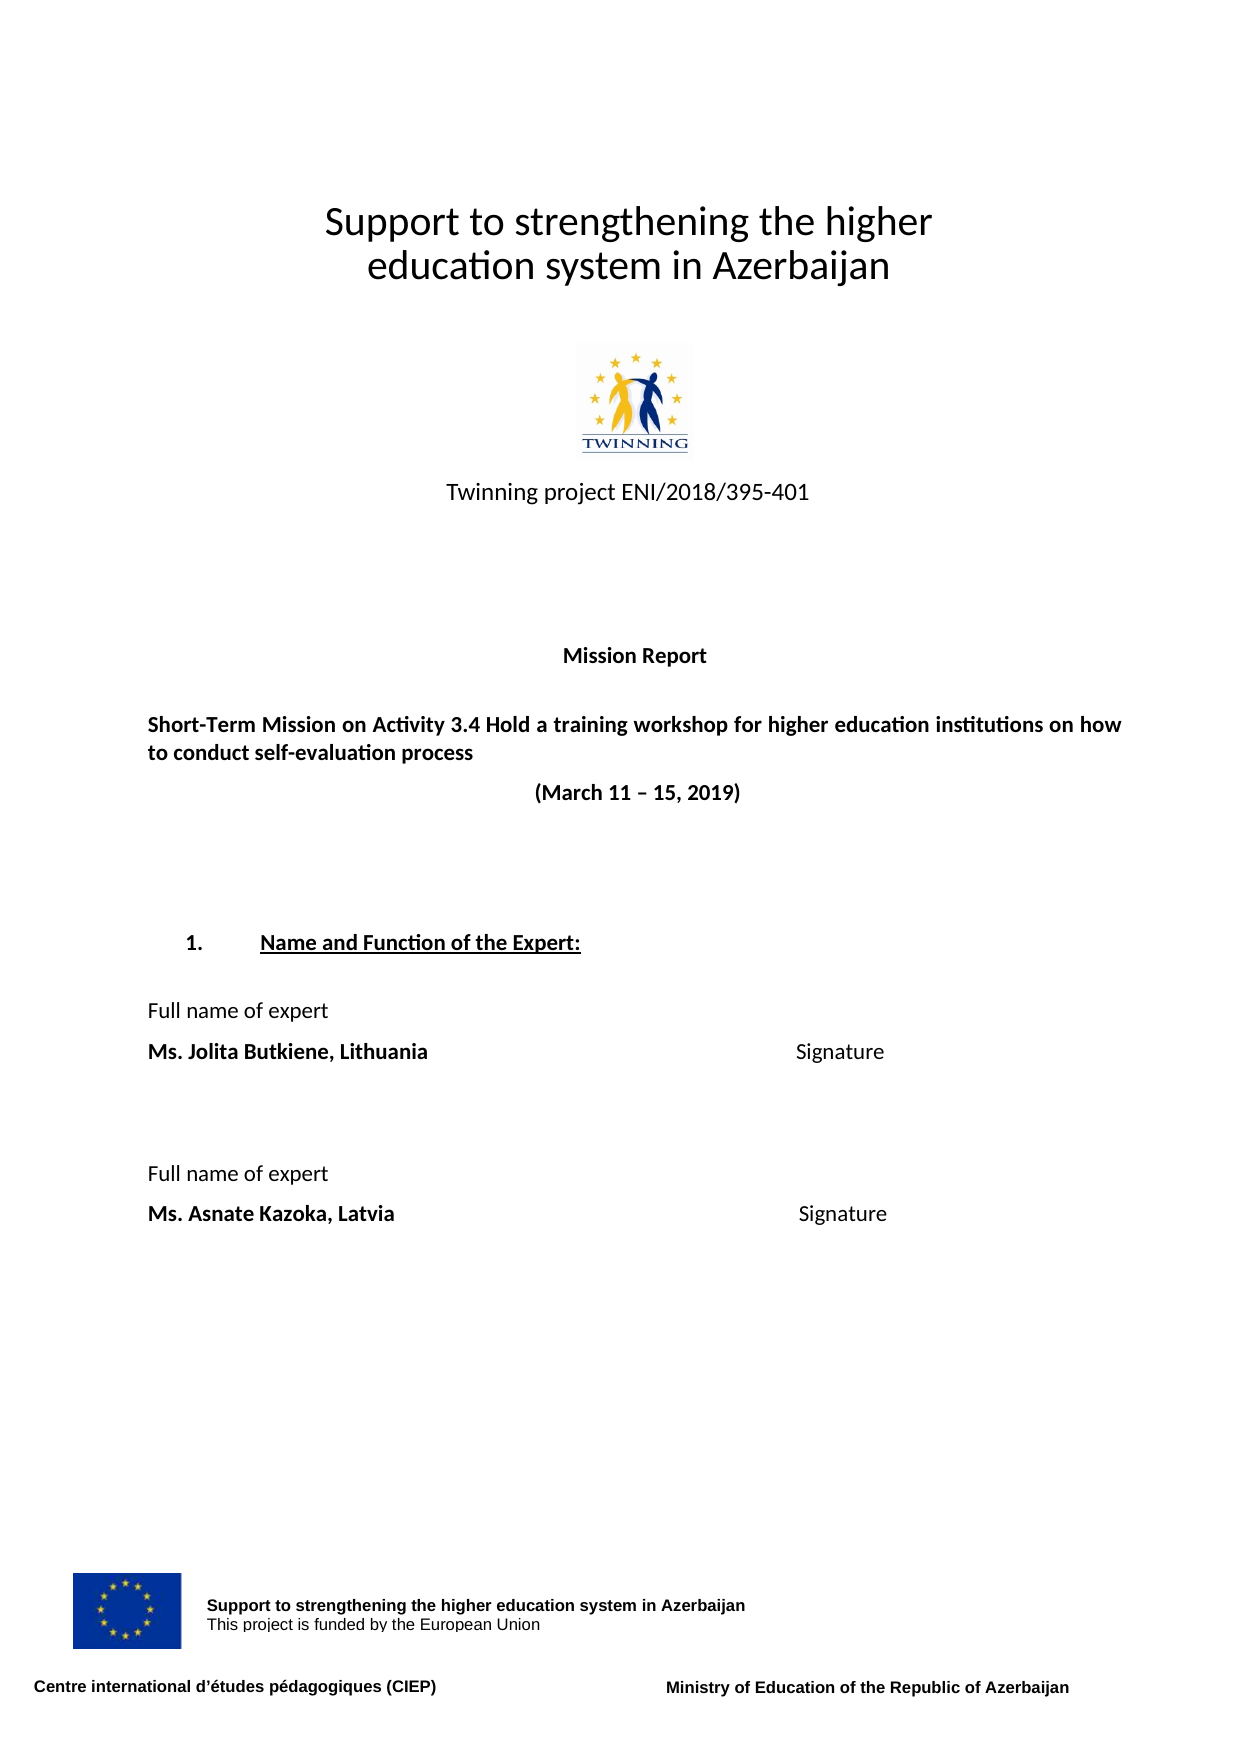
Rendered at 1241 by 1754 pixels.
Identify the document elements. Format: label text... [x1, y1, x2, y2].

picture [73, 1573, 182, 1649]
text Full name of expert [148, 1159, 1122, 1187]
text (March 11 – 15, 2019) [148, 778, 1122, 806]
text Short-Term Mission on Activity 3.4 Hold a training workshop for higher education institutions on how to conduct self-evaluation process [148, 710, 1122, 766]
text Ms. Asnate Kazoka, Latvia Signature [148, 1199, 1122, 1227]
text Ms. Jolita Butkiene, Lithuania Signature [148, 1037, 1122, 1065]
list Name and Function of the Expert: [185, 928, 1122, 956]
picture [576, 343, 694, 461]
text Mission Report [148, 641, 1122, 669]
text Full name of expert [148, 997, 1122, 1024]
